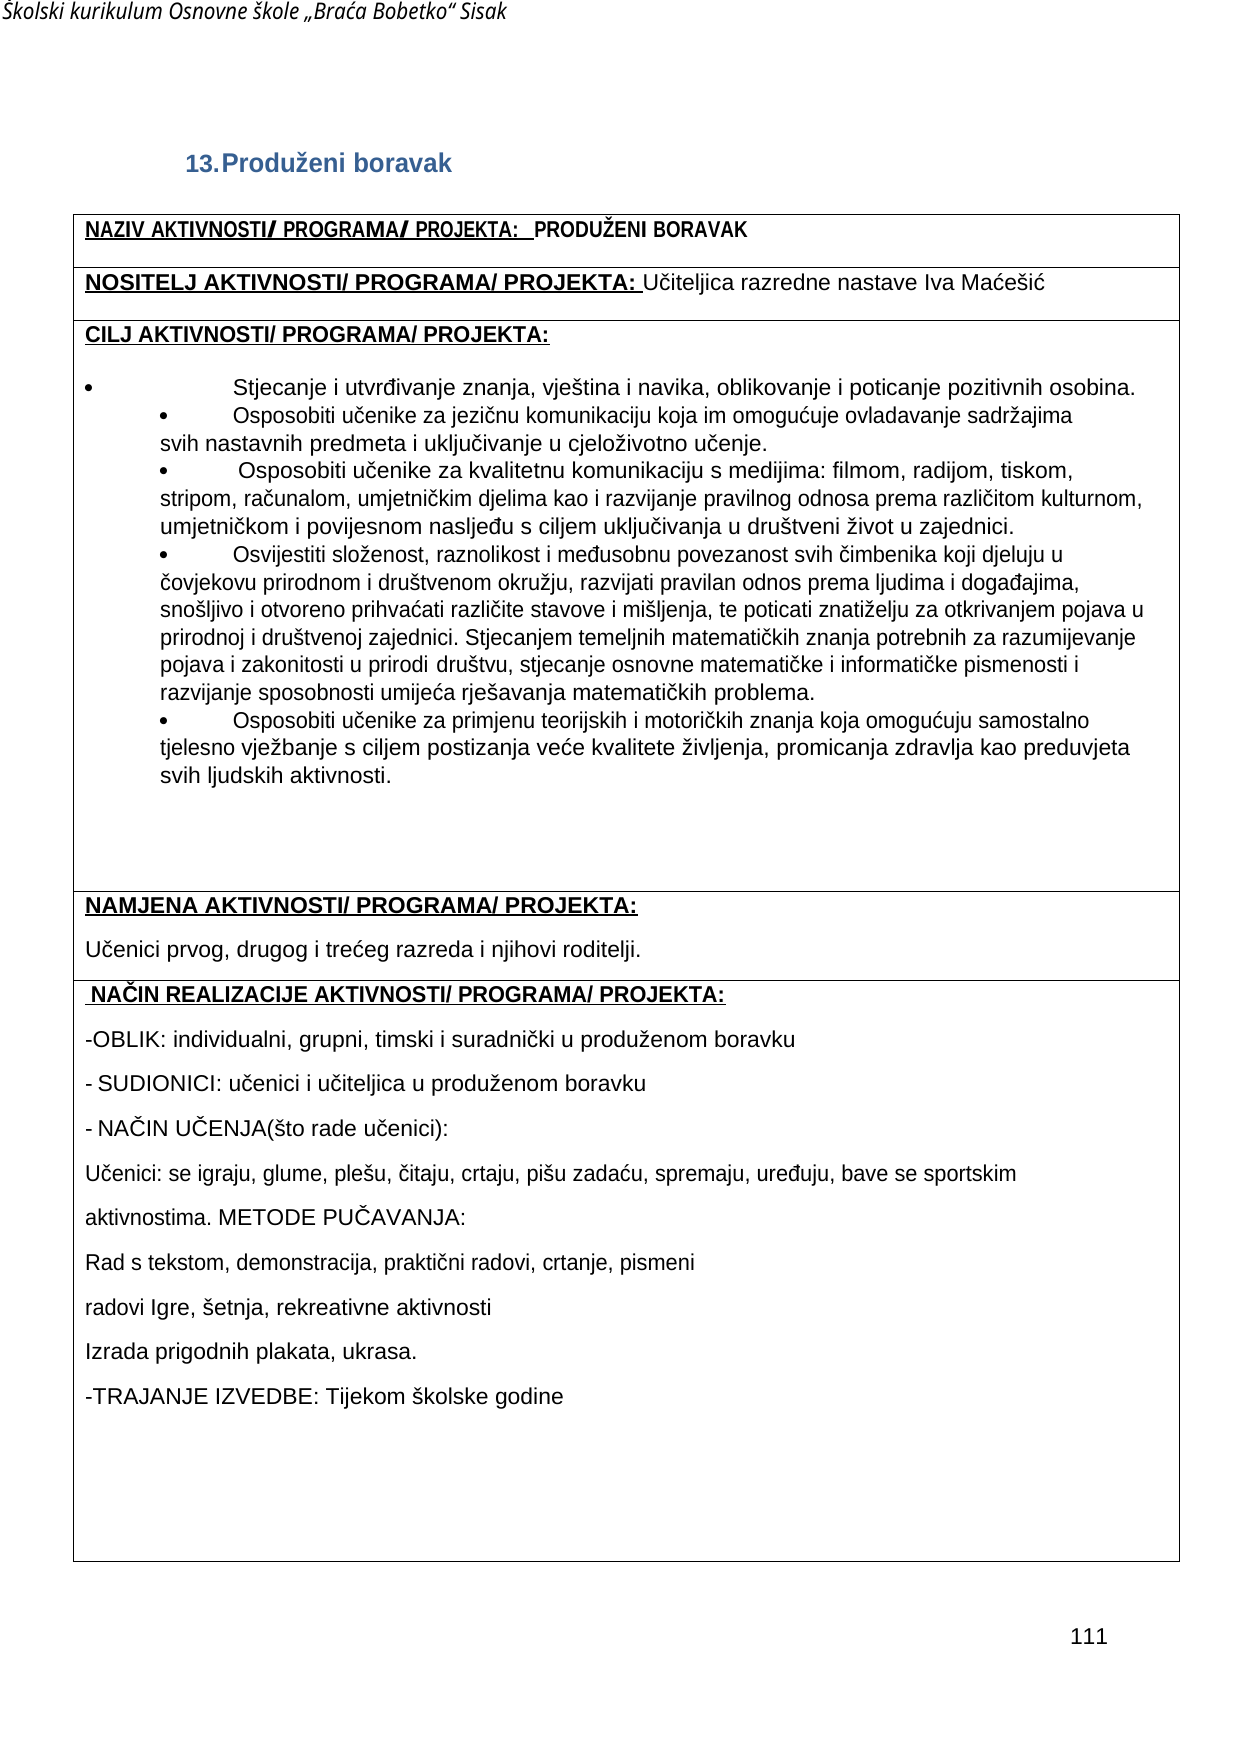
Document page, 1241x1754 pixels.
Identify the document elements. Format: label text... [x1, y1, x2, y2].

table_cell NAČIN REALIZACIJE AKTIVNOSTI/ PROGRAMA/ PROJEKTA: -OBLIK: individualni, grupni, timski i suradnički u produženom boravku SUDIONICI: učenici i učiteljica u produženom boravku NAČIN UČENJA(što rade učenici): Učenici: se igraju, glume, plešu, čitaju, crtaju, pišu zadaću, spremaju, uređuju, bave se sportskim aktivnostima. METODE PUČAVANJA: Rad s tekstom, demonstracija, praktični radovi, crtanje, pismeni radovi Igre, šetnja, rekreativne aktivnosti Izrada prigodnih plakata, ukrasa. -TRAJANJE IZVEDBE: Tijekom školske godine [74, 981, 1179, 1561]
list Produženi boravak [185, 147, 1192, 178]
table_cell NOSITELJ AKTIVNOSTI/ PROGRAMA/ PROJEKTA: Učiteljica razredne nastave Iva Maćešić [74, 268, 1179, 320]
table_cell NAMJENA AKTIVNOSTI/ PROGRAMA/ PROJEKTA: Učenici prvog, drugog i trećeg razreda i njihovi roditelji. [74, 892, 1179, 980]
table_header NAZIV AKTIVNOSTI/ PROGRAMA/ PROJEKTA: PRODUŽENI BORAVAK [74, 215, 1179, 267]
table_cell CILJ AKTIVNOSTI/ PROGRAMA/ PROJEKTA: Stjecanje i utvrđivanje znanja, vještina i navika, oblikovanje i poticanje pozitivnih osobina. Osposobiti učenike za jezičnu komunikaciju koja im omogućuje ovladavanje sadržajima svih nastavnih predmeta i uključivanje u cjeloživotno učenje. Osposobiti učenike za kvalitetnu komunikaciju s medijima: filmom, radijom, tiskom, stripom, računalom, umjetničkim djelima kao i razvijanje pravilnog odnosa prema različitom kulturnom, umjetničkom i povijesnom nasljeđu s ciljem uključivanja u društveni život u zajednici. Osvijestiti složenost, raznolikost i međusobnu povezanost svih čimbenika koji djeluju u čovjekovu prirodnom i društvenom okružju, razvijati pravilan odnos prema ljudima i događajima, snošljivo i otvoreno prihvaćati različite stavove i mišljenja, te poticati znatiželju za otkrivanjem pojava u prirodnoj i društvenoj zajednici. Stjecanjem temeljnih matematičkih znanja potrebnih za razumijevanje pojava i zakonitosti u prirodi društvu, stjecanje osnovne matematičke i informatičke pismenosti i razvijanje sposobnosti umijeća rješavanja matematičkih problema. Osposobiti učenike za primjenu teorijskih i motoričkih znanja koja omogućuju samostalno tjelesno vježbanje s ciljem postizanja veće kvalitete življenja, promicanja zdravlja kao preduvjeta svih ljudskih aktivnosti. [74, 321, 1179, 891]
